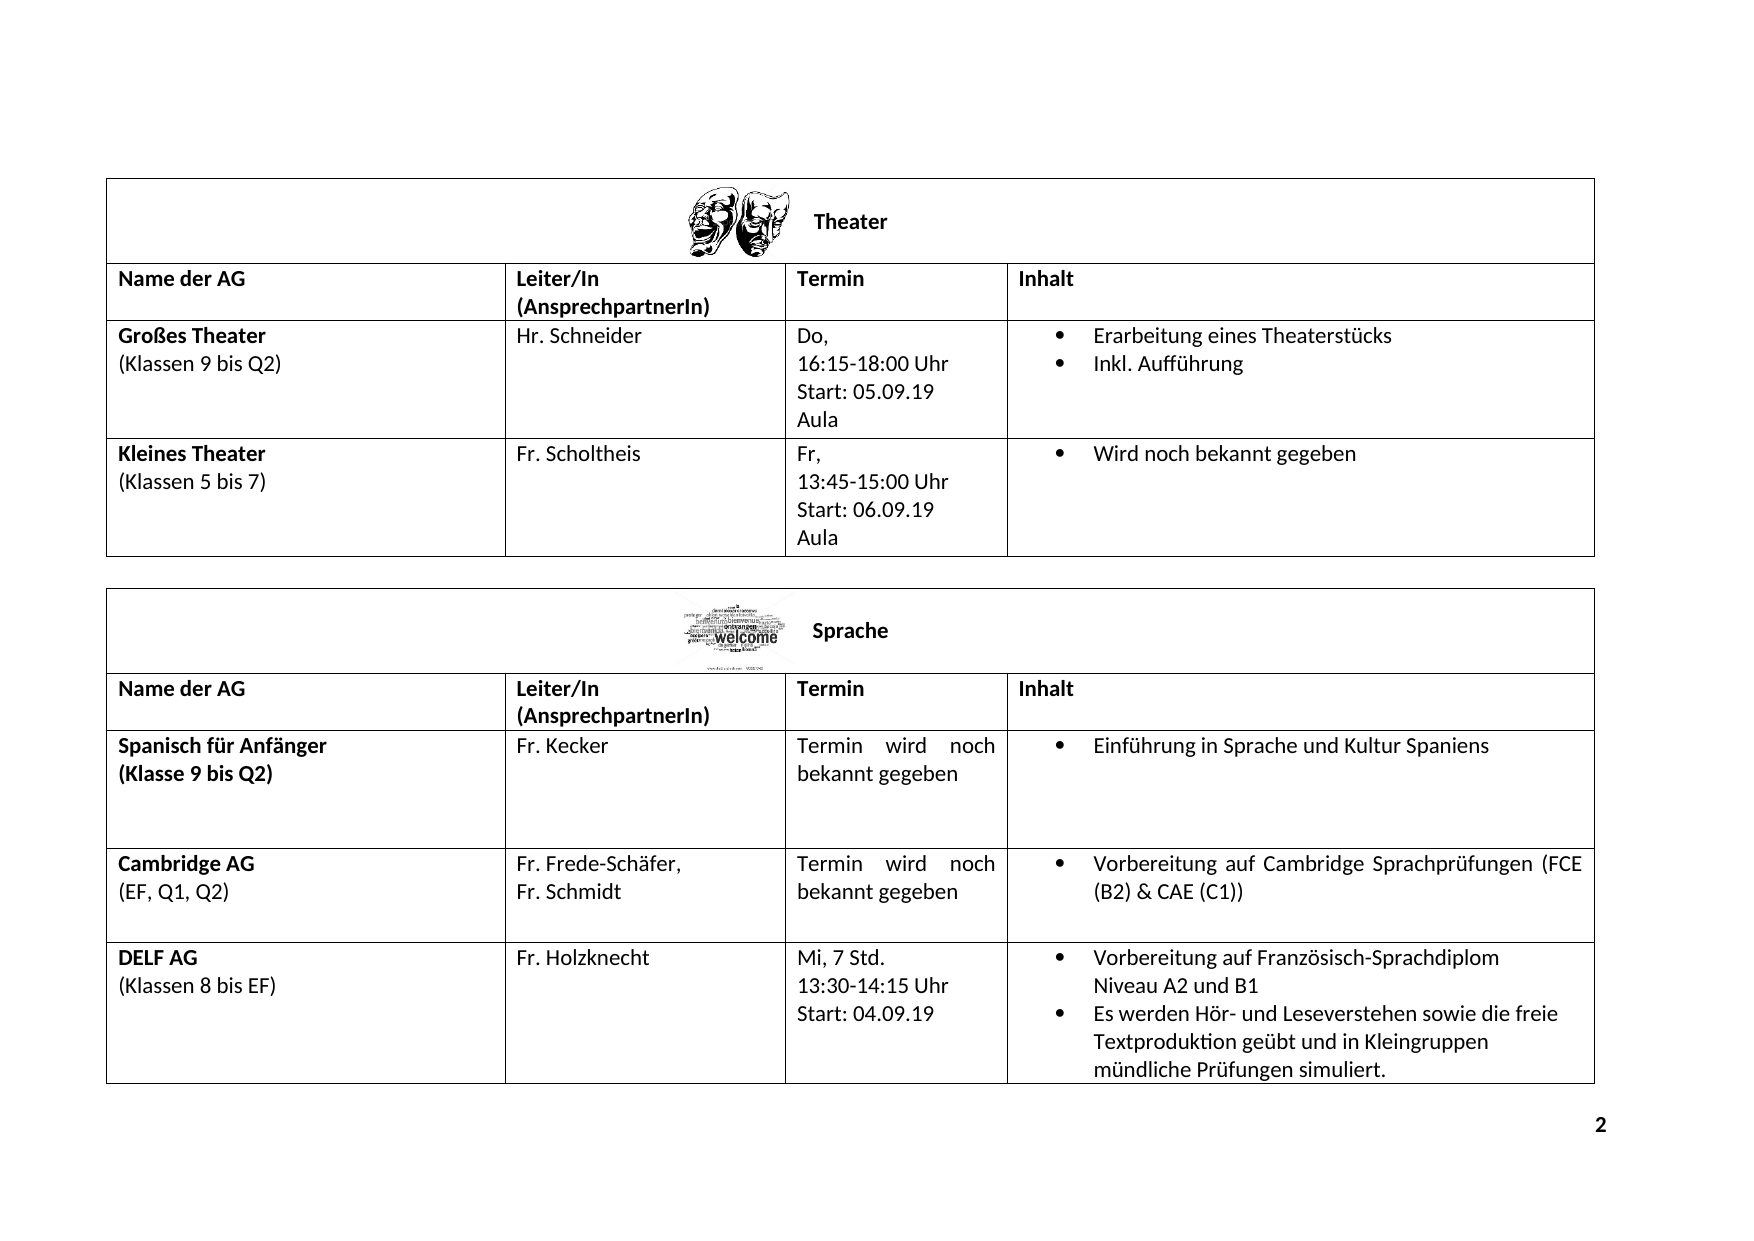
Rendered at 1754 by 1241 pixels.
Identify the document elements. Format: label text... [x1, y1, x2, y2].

table_cell Fr. Kecker [506, 731, 785, 848]
table_cell Fr. Holzknecht [506, 943, 785, 1083]
table_cell Termin [786, 674, 1007, 730]
table_cell Vorbereitung auf Cambridge Sprachprüfungen (FCE (B2) & CAE (C1)) [1008, 849, 1594, 942]
table_header Theater [107, 179, 1594, 263]
table_cell Spanisch für Anfänger (Klasse 9 bis Q2) [107, 731, 505, 848]
table_cell Mi, 7 Std. 13:30-14:15 Uhr Start: 04.09.19 [786, 943, 1007, 1083]
table_cell Termin [786, 264, 1007, 320]
table_cell Erarbeitung eines Theaterstücks Inkl. Aufführung [1008, 321, 1594, 438]
table_cell Wird noch bekannt gegeben [1008, 439, 1594, 556]
table_cell Großes Theater (Klassen 9 bis Q2) [107, 321, 505, 438]
table_cell Kleines Theater (Klassen 5 bis 7) [107, 439, 505, 556]
table_cell Termin wird noch bekannt gegeben [786, 731, 1007, 848]
table_cell Name der AG [107, 674, 505, 730]
table_cell Hr. Schneider [506, 321, 785, 438]
table_cell Fr. Frede-Schäfer, Fr. Schmidt [506, 849, 785, 942]
table_cell Vorbereitung auf Französisch-Sprachdiplom Niveau A2 und B1 Es werden Hör- und Leseverstehen sowie die freie Textproduktion geübt und in Kleingruppen mündliche Prüfungen simuliert. [1008, 943, 1594, 1083]
table_cell Inhalt [1008, 264, 1594, 320]
table_cell Fr. Scholtheis [506, 439, 785, 556]
table_cell Leiter/In (AnsprechpartnerIn) [506, 674, 785, 730]
table_header Sprache [107, 589, 1594, 673]
table_cell DELF AG (Klassen 8 bis EF) [107, 943, 505, 1083]
table_cell Einführung in Sprache und Kultur Spaniens [1008, 731, 1594, 848]
table_cell Name der AG [107, 264, 505, 320]
table_cell Inhalt [1008, 674, 1594, 730]
picture [673, 591, 796, 671]
table_cell Do, 16:15-18:00 Uhr Start: 05.09.19 Aula [786, 321, 1007, 438]
picture [683, 183, 794, 260]
table_cell Cambridge AG (EF, Q1, Q2) [107, 849, 505, 942]
table_cell Leiter/In (AnsprechpartnerIn) [506, 264, 785, 320]
table_cell Fr, 13:45-15:00 Uhr Start: 06.09.19 Aula [786, 439, 1007, 556]
table_cell Termin wird noch bekannt gegeben [786, 849, 1007, 942]
